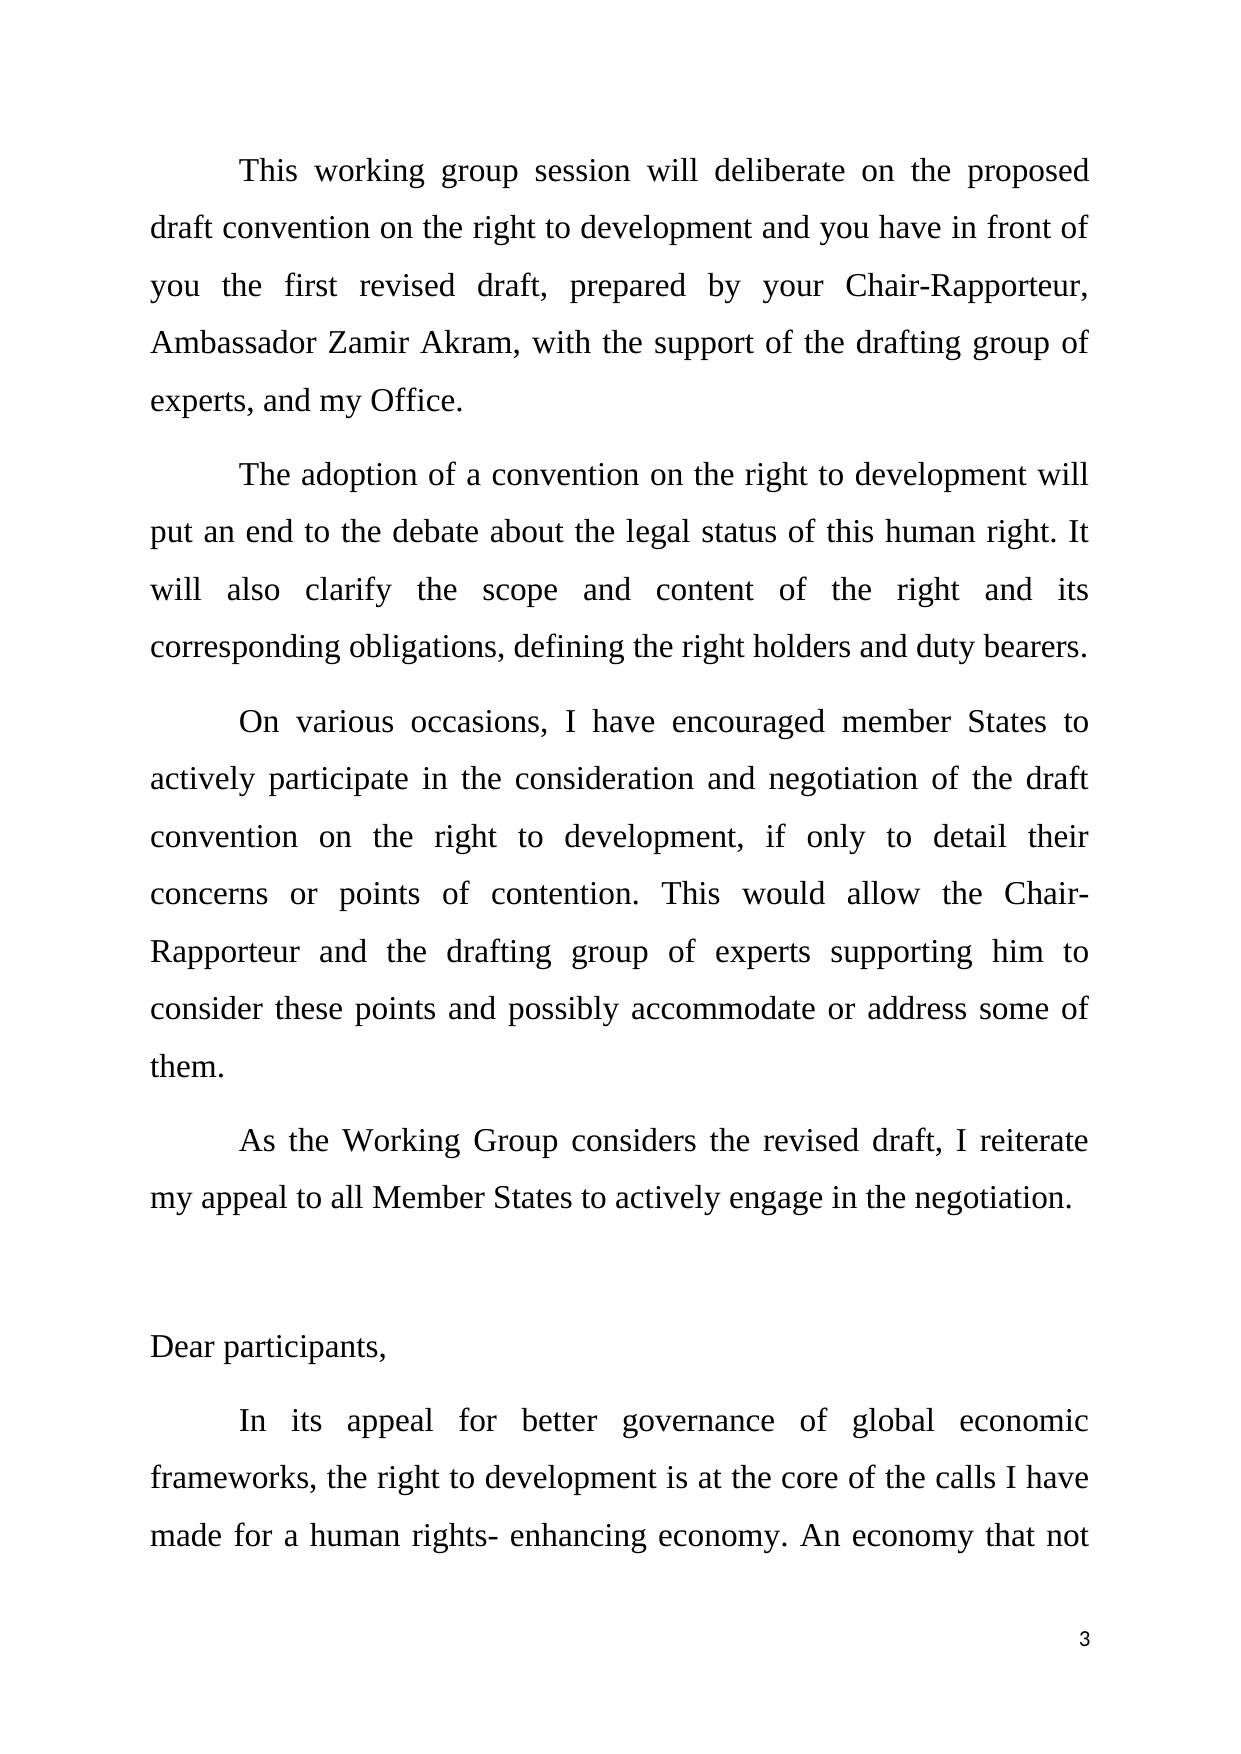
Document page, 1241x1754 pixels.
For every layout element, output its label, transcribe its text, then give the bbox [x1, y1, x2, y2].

text As the Working Group considers the revised draft, I reiterate my appeal to all Member States to actively engage in the negotiation. [150, 1120, 1090, 1216]
text This working group session will deliberate on the proposed draft convention on the right to development and you have in front of you the first revised draft, prepared by your Chair-Rapporteur, Ambassador Zamir Akram, with the support of the drafting group of experts, and my Office. [150, 150, 1090, 418]
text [150, 1400, 1090, 1553]
text On various occasions, I have encouraged member States to actively participate in the consideration and negotiation of the draft convention on the right to development, if only to detail their concerns or points of contention. This would allow the Chair-Rapporteur and the drafting group of experts supporting him to consider these points and possibly accommodate or address some of them. [150, 701, 1090, 1084]
text The adoption of a convention on the right to development will put an end to the debate about the legal status of this human right. It will also clarify the scope and content of the right and its corresponding obligations, defining the right holders and duty bearers. [150, 454, 1090, 665]
text Dear participants, [150, 1326, 1090, 1364]
